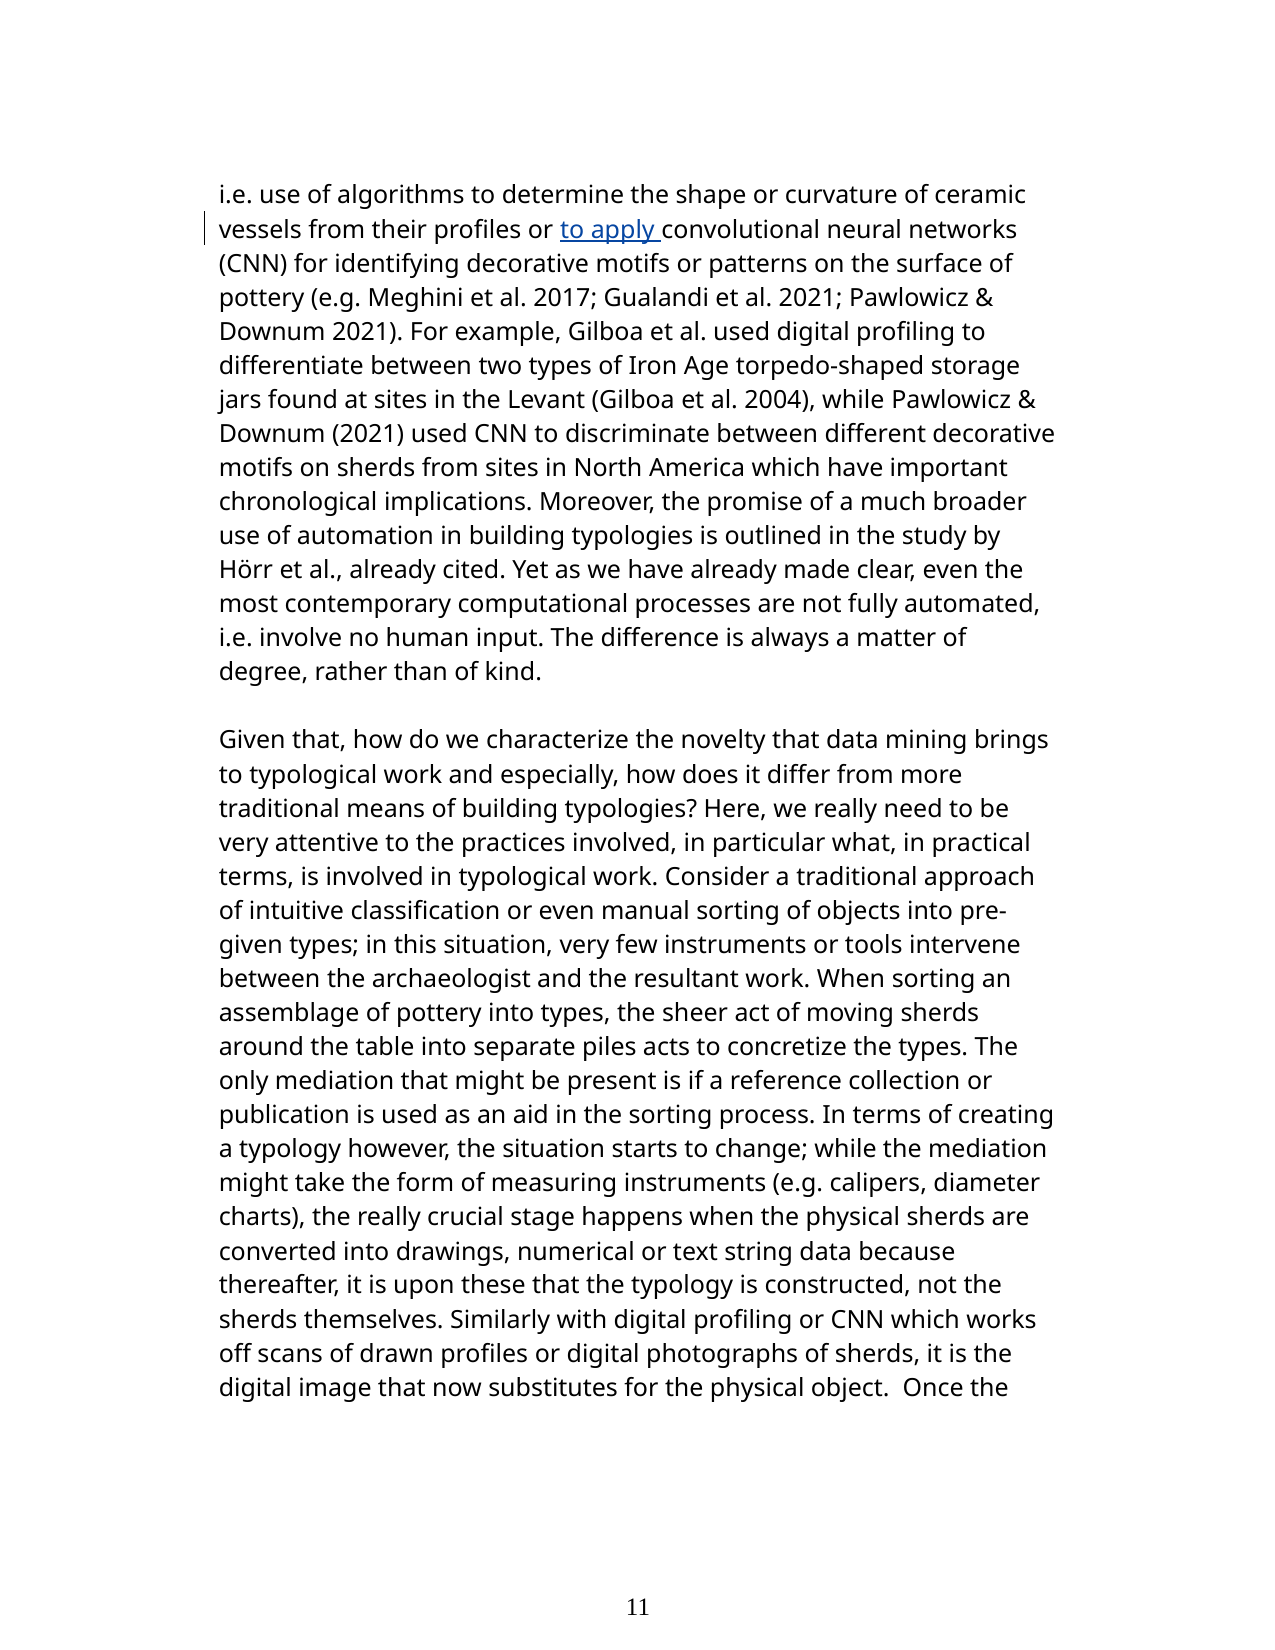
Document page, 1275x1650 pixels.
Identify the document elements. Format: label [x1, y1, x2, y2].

text [218, 177, 1056, 688]
text [218, 722, 1056, 1403]
